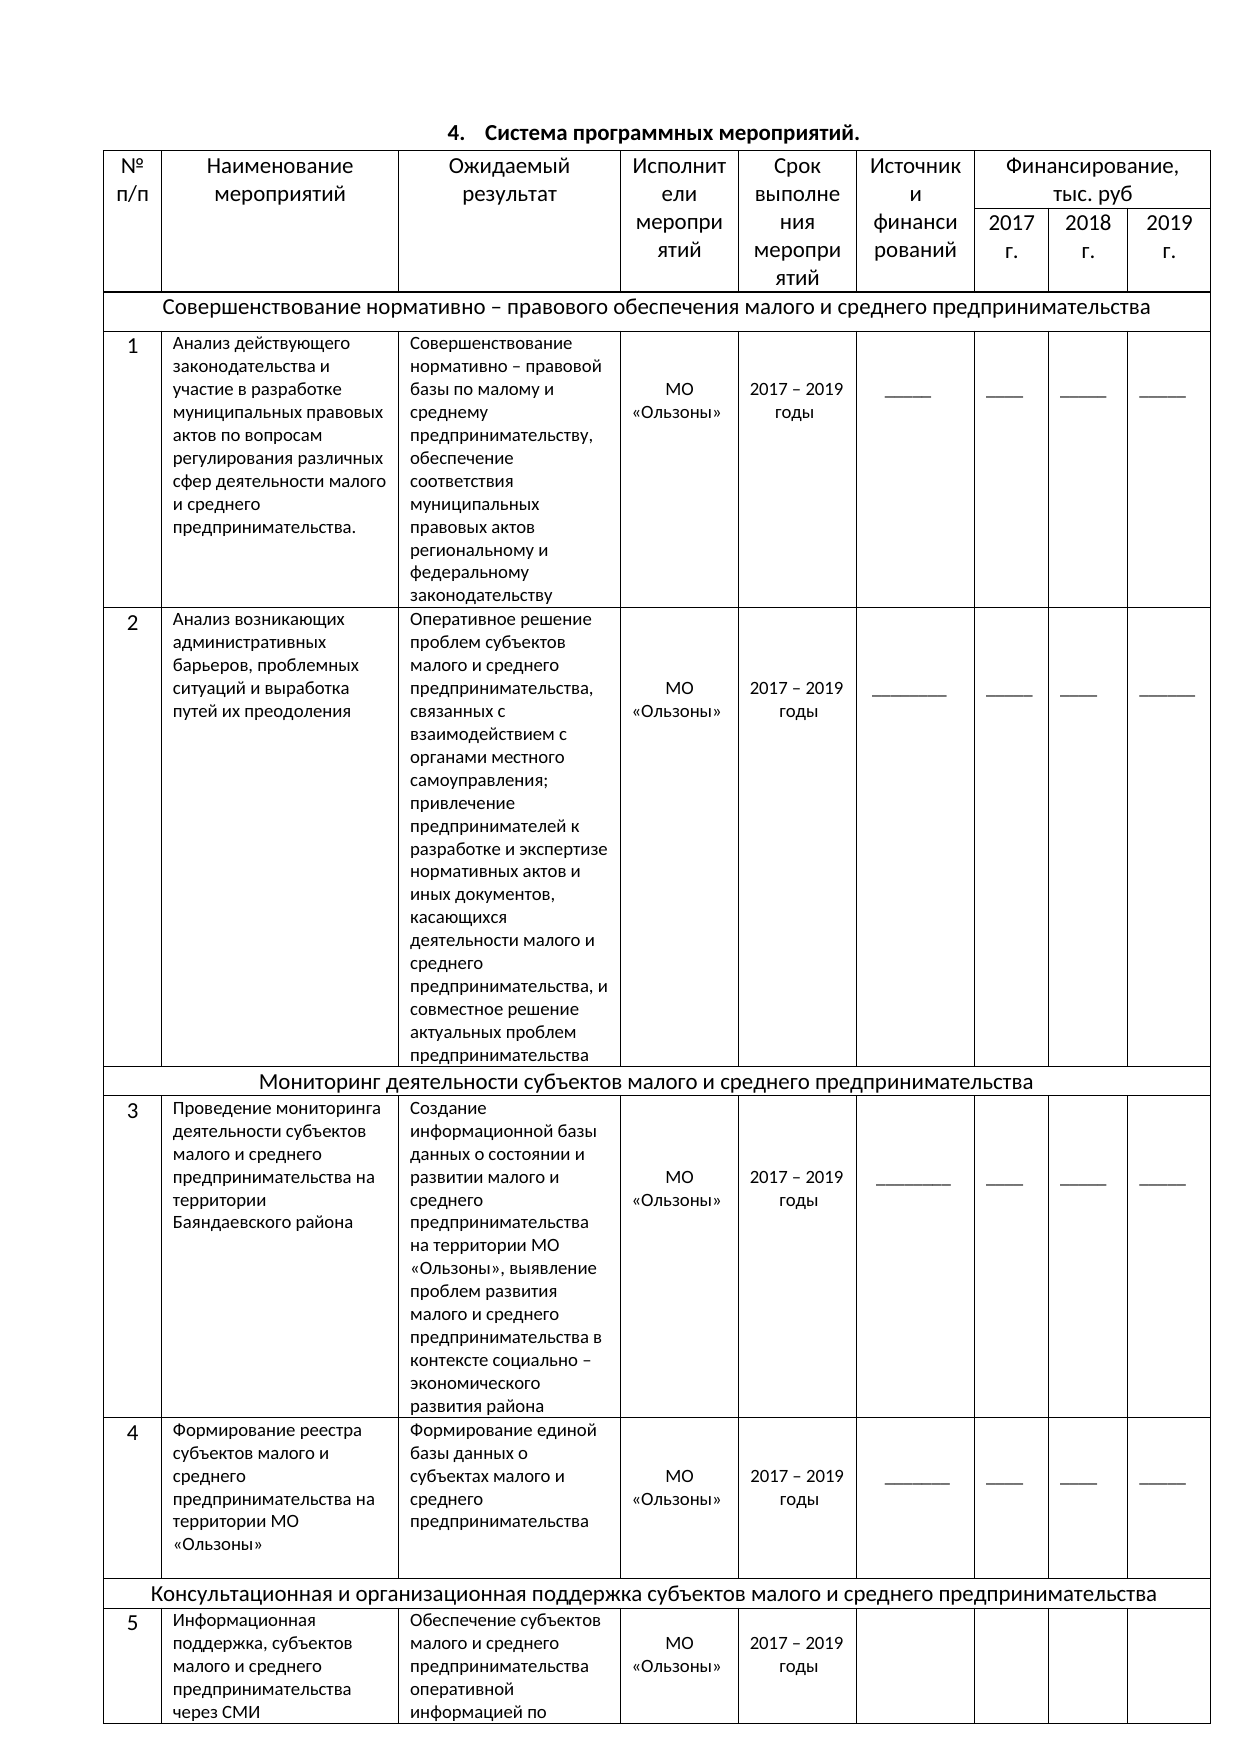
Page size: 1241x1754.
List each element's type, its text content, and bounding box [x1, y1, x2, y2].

table_header Источники финансирований [857, 151, 974, 291]
table_header Срок выполнения мероприятий [739, 151, 856, 291]
table_cell ____ [975, 1418, 1048, 1578]
table_cell Анализ возникающих административных барьеров, проблемных ситуаций и выработка путей их преодоления [162, 608, 398, 1066]
table_header Финансирование, тыс. руб [975, 151, 1210, 207]
table_cell 5 [104, 1609, 161, 1723]
table_cell _____ [1128, 1418, 1210, 1578]
table_cell Анализ действующего законодательства и участие в разработке муниципальных правовых актов по вопросам регулирования различных сфер деятельности малого и среднего предпринимательства. [162, 332, 398, 607]
table_cell Консультационная и организационная поддержка субъектов малого и среднего предпринимательства [104, 1579, 1210, 1607]
table_cell ____ [1049, 608, 1127, 1066]
table_cell МО «Ользоны» [621, 608, 738, 1066]
table_cell 1 [104, 332, 161, 607]
table_cell _____ [1128, 332, 1210, 607]
table_cell ______ [1128, 608, 1210, 1066]
table_cell ____ [1049, 1418, 1127, 1578]
table_cell МО «Ользоны» [621, 1096, 738, 1417]
table_cell ________ [857, 1096, 974, 1417]
table_cell 2017 – 2019 годы [739, 1609, 856, 1723]
table_cell [1049, 1609, 1127, 1723]
table_cell 2017 – 2019 годы [739, 1096, 856, 1417]
table_cell МО «Ользоны» [621, 332, 738, 607]
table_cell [399, 1609, 620, 1723]
table_cell ________ [857, 608, 974, 1066]
table_cell 2018 г. [1049, 209, 1127, 291]
table_cell 2017 г. [975, 209, 1048, 291]
table_cell Проведение мониторинга деятельности субъектов малого и среднего предпринимательства на территории Баяндаевского района [162, 1096, 398, 1417]
table_header Ожидаемый результат [399, 151, 620, 291]
table_cell 2017 – 2019 годы [739, 1418, 856, 1578]
list Система программных мероприятий. [447, 118, 1152, 146]
table_cell _____ [1049, 332, 1127, 607]
table_cell 2017 – 2019 годы [739, 332, 856, 607]
table_cell МО «Ользоны» [621, 1418, 738, 1578]
table_cell 4 [104, 1418, 161, 1578]
table_cell Оперативное решение проблем субъектов малого и среднего предпринимательства, связанных с взаимодействием с органами местного самоуправления; привлечение предпринимателей к разработке и экспертизе нормативных актов и иных документов, касающихся деятельности малого и среднего предпринимательства, и совместное решение актуальных проблем предпринимательства [399, 608, 620, 1066]
table_cell 3 [104, 1096, 161, 1417]
table_header Исполнители мероприятий [621, 151, 738, 291]
table_cell _____ [857, 332, 974, 607]
table_cell ____ [975, 1096, 1048, 1417]
table_cell [975, 1609, 1048, 1723]
table_cell Совершенствование нормативно – правового обеспечения малого и среднего предпринимательства [104, 293, 1210, 331]
table_header № п/п [104, 151, 161, 291]
table_cell Формирование реестра субъектов малого и среднего предпринимательства на территории МО «Ользоны» [162, 1418, 398, 1578]
table_cell 2019 г. [1128, 209, 1210, 291]
table_cell 2017 – 2019 годы [739, 608, 856, 1066]
table_cell Формирование единой базы данных о субъектах малого и среднего предпринимательства [399, 1418, 620, 1578]
table_cell _____ [975, 608, 1048, 1066]
table_header Наименование мероприятий [162, 151, 398, 291]
table_cell _____ [1128, 1096, 1210, 1417]
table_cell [162, 1609, 398, 1723]
table_cell Совершенствование нормативно – правовой базы по малому и среднему предпринимательству, обеспечение соответствия муниципальных правовых актов региональному и федеральному законодательству [399, 332, 620, 607]
table_cell _______ [857, 1418, 974, 1578]
table_cell [857, 1609, 974, 1723]
table_cell Мониторинг деятельности субъектов малого и среднего предпринимательства [104, 1067, 1210, 1095]
table_cell [1128, 1609, 1210, 1723]
table_cell МО «Ользоны» [621, 1609, 738, 1723]
table_cell ____ [975, 332, 1048, 607]
table_cell _____ [1049, 1096, 1127, 1417]
table_cell Создание информационной базы данных о состоянии и развитии малого и среднего предпринимательства на территории МО «Ользоны», выявление проблем развития малого и среднего предпринимательства в контексте социально – экономического развития района [399, 1096, 620, 1417]
table_cell 2 [104, 608, 161, 1066]
